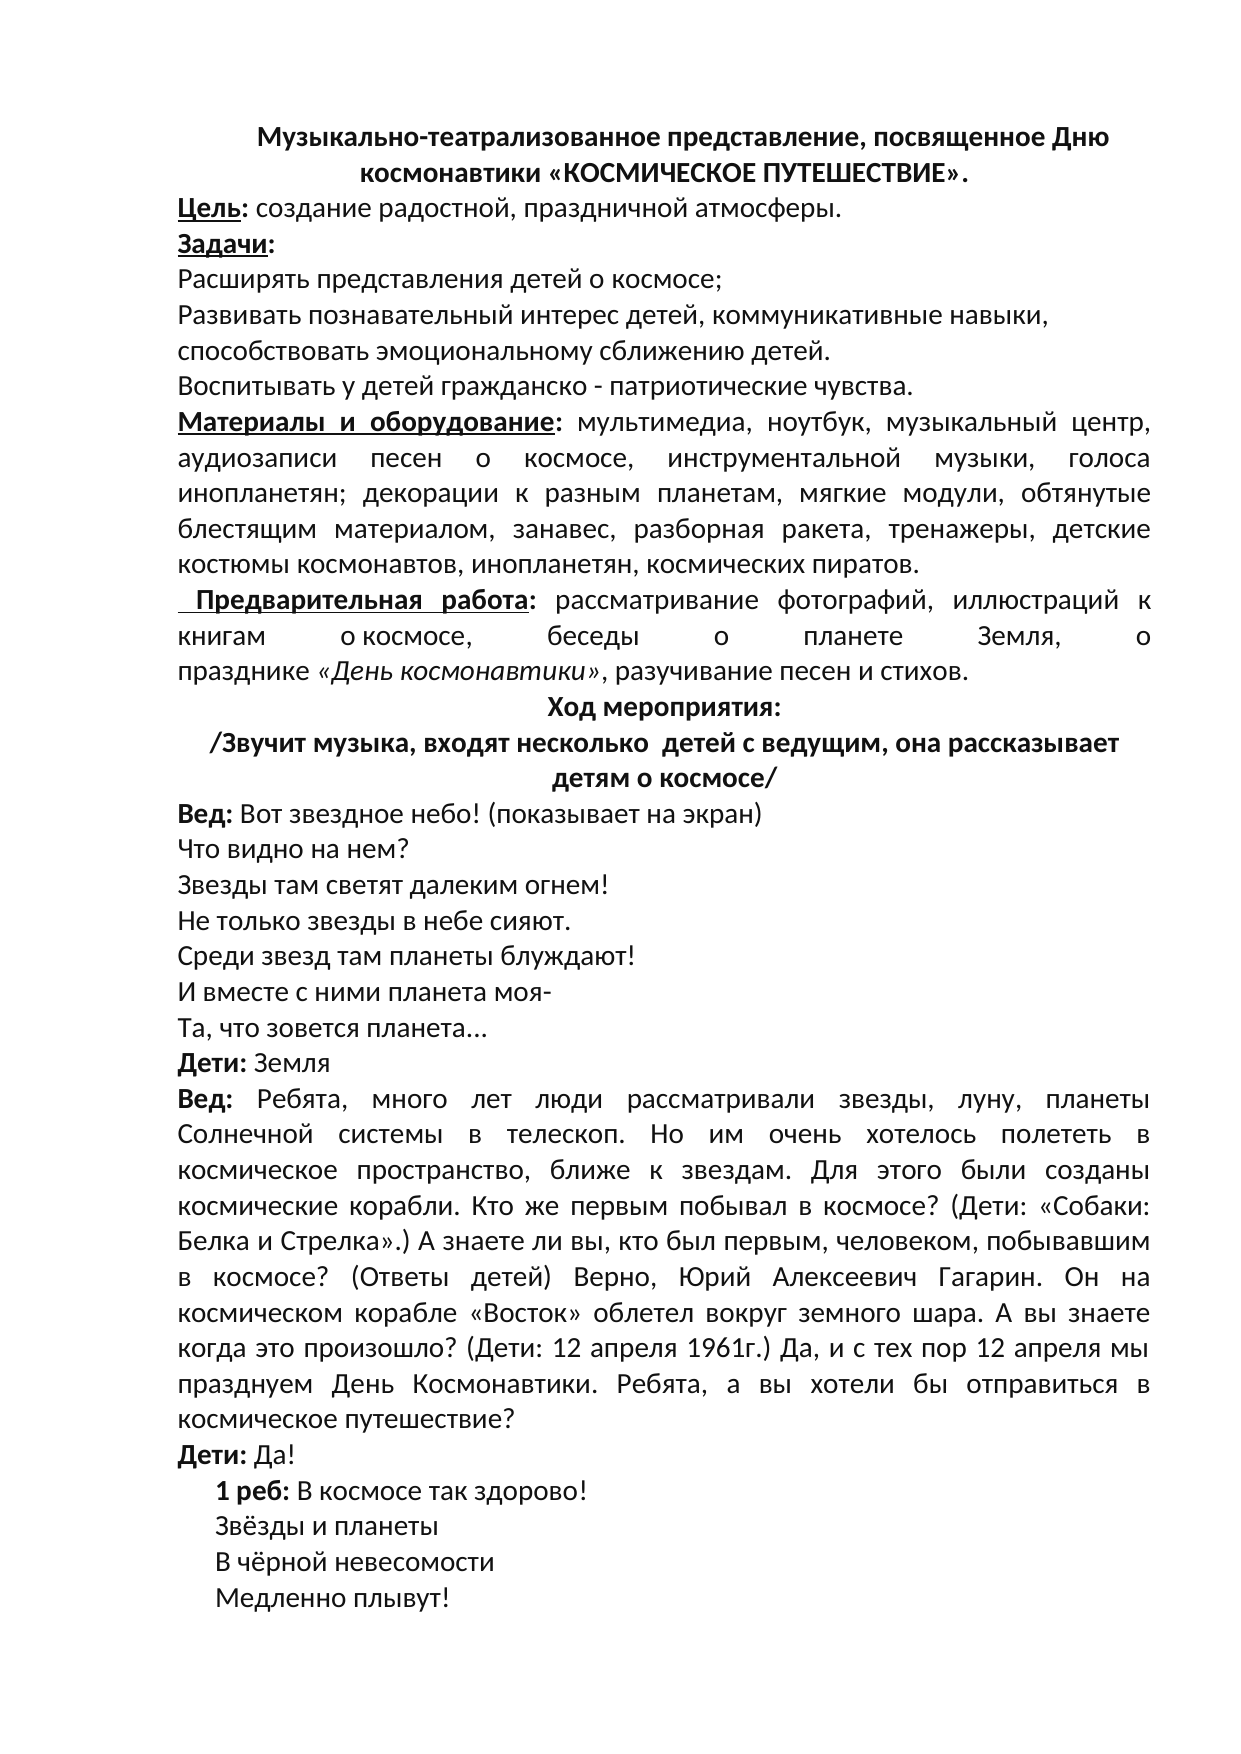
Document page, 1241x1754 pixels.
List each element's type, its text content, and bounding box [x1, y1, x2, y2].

text Звезды там светят далеким огнем! [177, 866, 1152, 902]
text Материалы и оборудование: мультимедиа, ноутбук, музыкальный центр, аудиозаписи песен о космосе, инструментальной музыки, голоса инопланетян; декорации к разным планетам, мягкие модули, обтянутые блестящим материалом, занавес, разборная ракета, тренажеры, детские костюмы космонавтов, инопланетян, космических пиратов. [177, 403, 1152, 581]
text Что видно на нем? [177, 831, 1152, 866]
text Та, что зовется планета... [177, 1009, 1152, 1044]
text Цель: создание радостной, праздничной атмосферы. [177, 189, 1152, 225]
text Дети: Земля [177, 1044, 1152, 1080]
text Не только звезды в небе сияют. [177, 902, 1152, 937]
text 1 реб: В космосе так здорово! [177, 1472, 1152, 1507]
text Вед: Ребята, много лет люди рассматривали звезды, луну, планеты Солнечной системы в телескоп. Но им очень хотелось полететь в космическое пространство, ближе к звездам. Для этого были созданы космические корабли. Кто же первым побывал в космосе? (Дети: «Собаки: Белка и Стрелка».) А знаете ли вы, кто был первым, человеком, побывавшим в космосе? (Ответы детей) Верно, Юрий Алексеевич Гагарин. Он на космическом корабле «Восток» облетел вокруг земного шара. А вы знаете когда это произошло? (Дети: 12 апреля 1961г.) Да, и с тех пор 12 апреля мы празднуем День Космонавтики. Ребята, а вы хотели бы отправиться в космическое путешествие? [177, 1080, 1152, 1436]
text Среди звезд там планеты блуждают! [177, 937, 1152, 973]
text Ход мероприятия: [177, 688, 1152, 724]
text Дети: Да! [177, 1436, 1152, 1472]
text Музыкально-театрализованное представление, посвященное Дню космонавтики «КОСМИЧЕСКОЕ ПУТЕШЕСТВИЕ». [177, 118, 1152, 189]
text Воспитывать у детей гражданско - патриотические чувства. [177, 367, 1152, 403]
text Развивать познавательный интерес детей, коммуникативные навыки, способствовать эмоциональному сближению детей. [177, 296, 1152, 367]
text Задачи: [177, 225, 1152, 261]
text Предварительная работа: рассматривание фотографий, иллюстраций к книгам о космосе, беседы о планете Земля, о празднике «День космонавтики», разучивание песен и стихов. [177, 581, 1152, 688]
text И вместе с ними планета моя- [177, 973, 1152, 1009]
text /Звучит музыка, входят несколько детей с ведущим, она рассказывает детям о космосе/ [177, 724, 1152, 795]
text Медленно плывут! [177, 1579, 1152, 1614]
text Вед: Вот звездное небо! (показывает на экран) [177, 795, 1152, 831]
text Звёзды и планеты [177, 1507, 1152, 1543]
text В чёрной невесомости [177, 1543, 1152, 1579]
text Расширять представления детей о космосе; [177, 261, 1152, 296]
